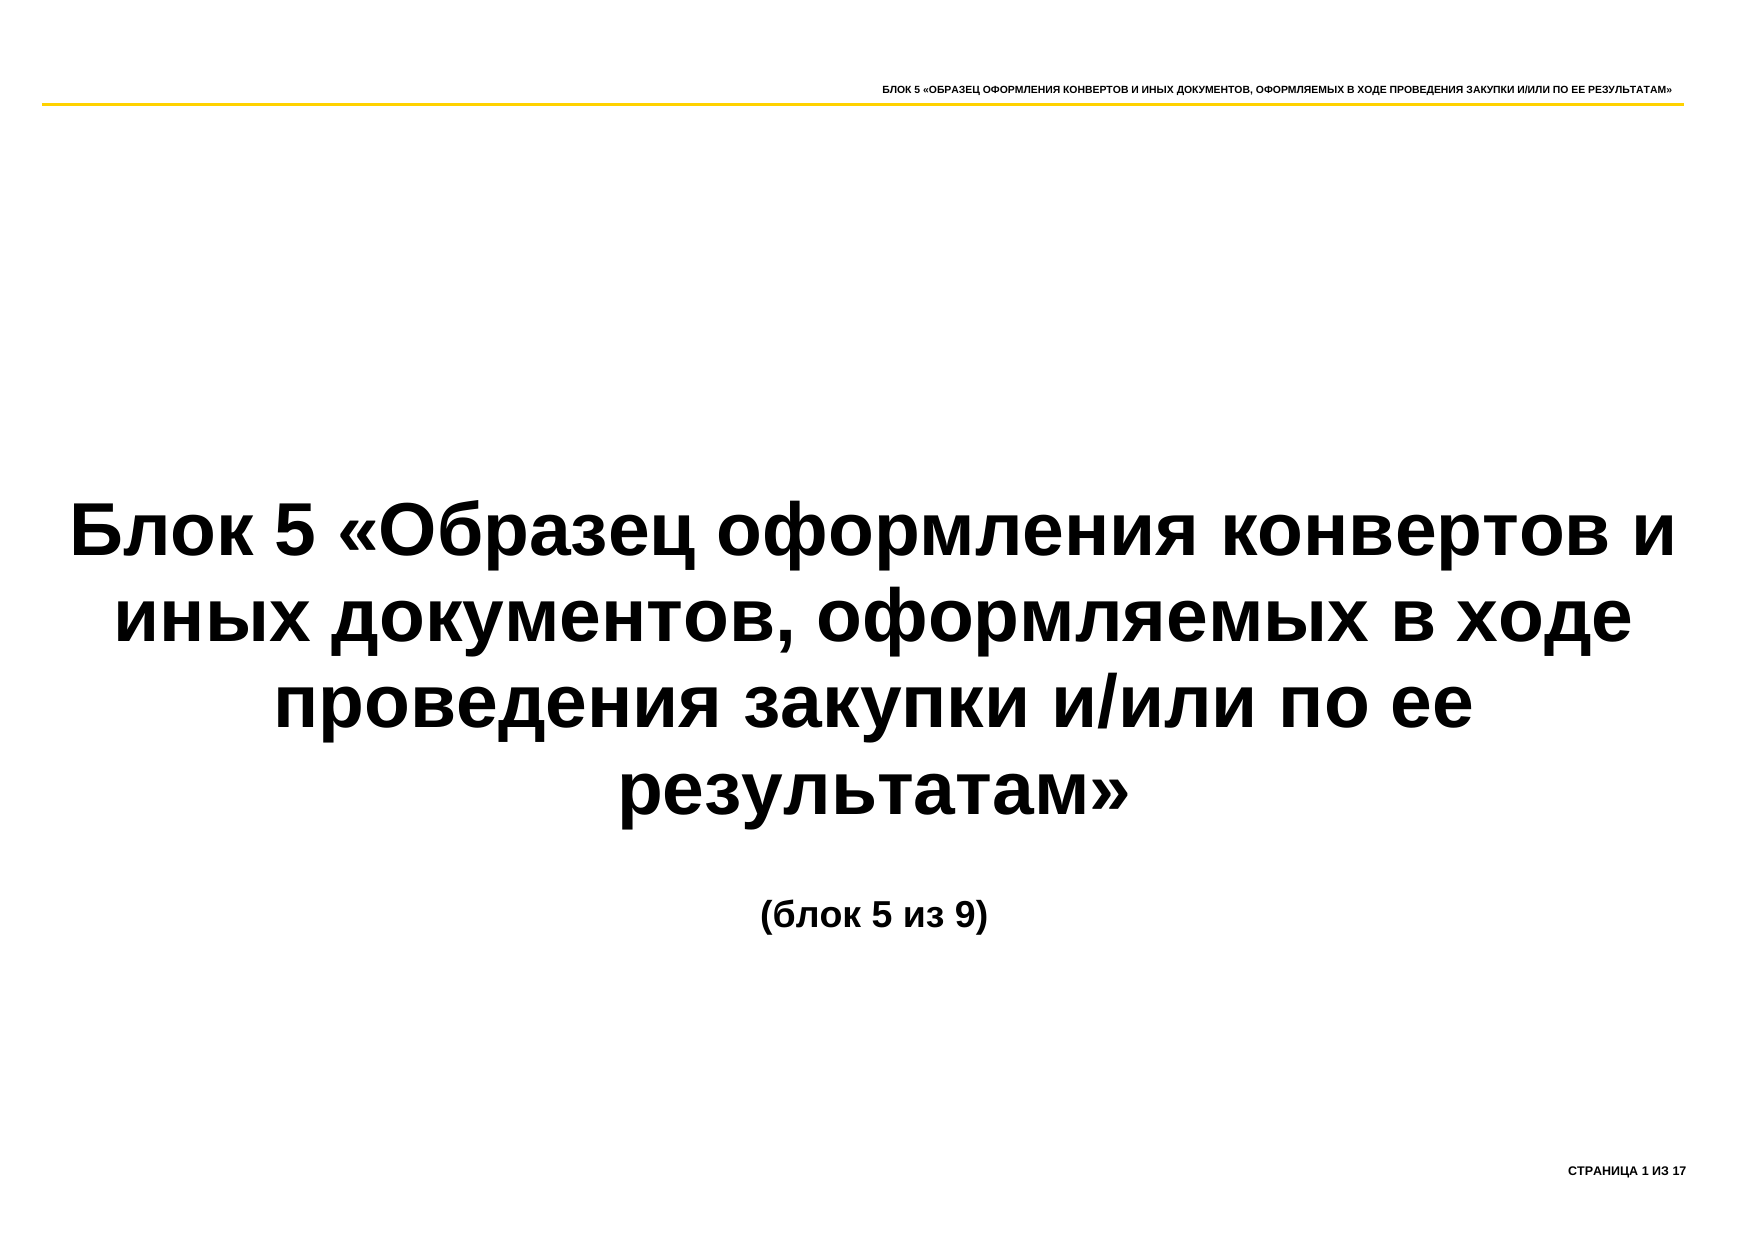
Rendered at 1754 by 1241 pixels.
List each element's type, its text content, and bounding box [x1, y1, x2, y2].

text (блок 5 из 9) [53, 892, 1695, 936]
text Блок 5 «Образец оформления конвертов и иных документов, оформляемых в ходе проведения закупки и/или по ее результатам» [53, 485, 1695, 830]
